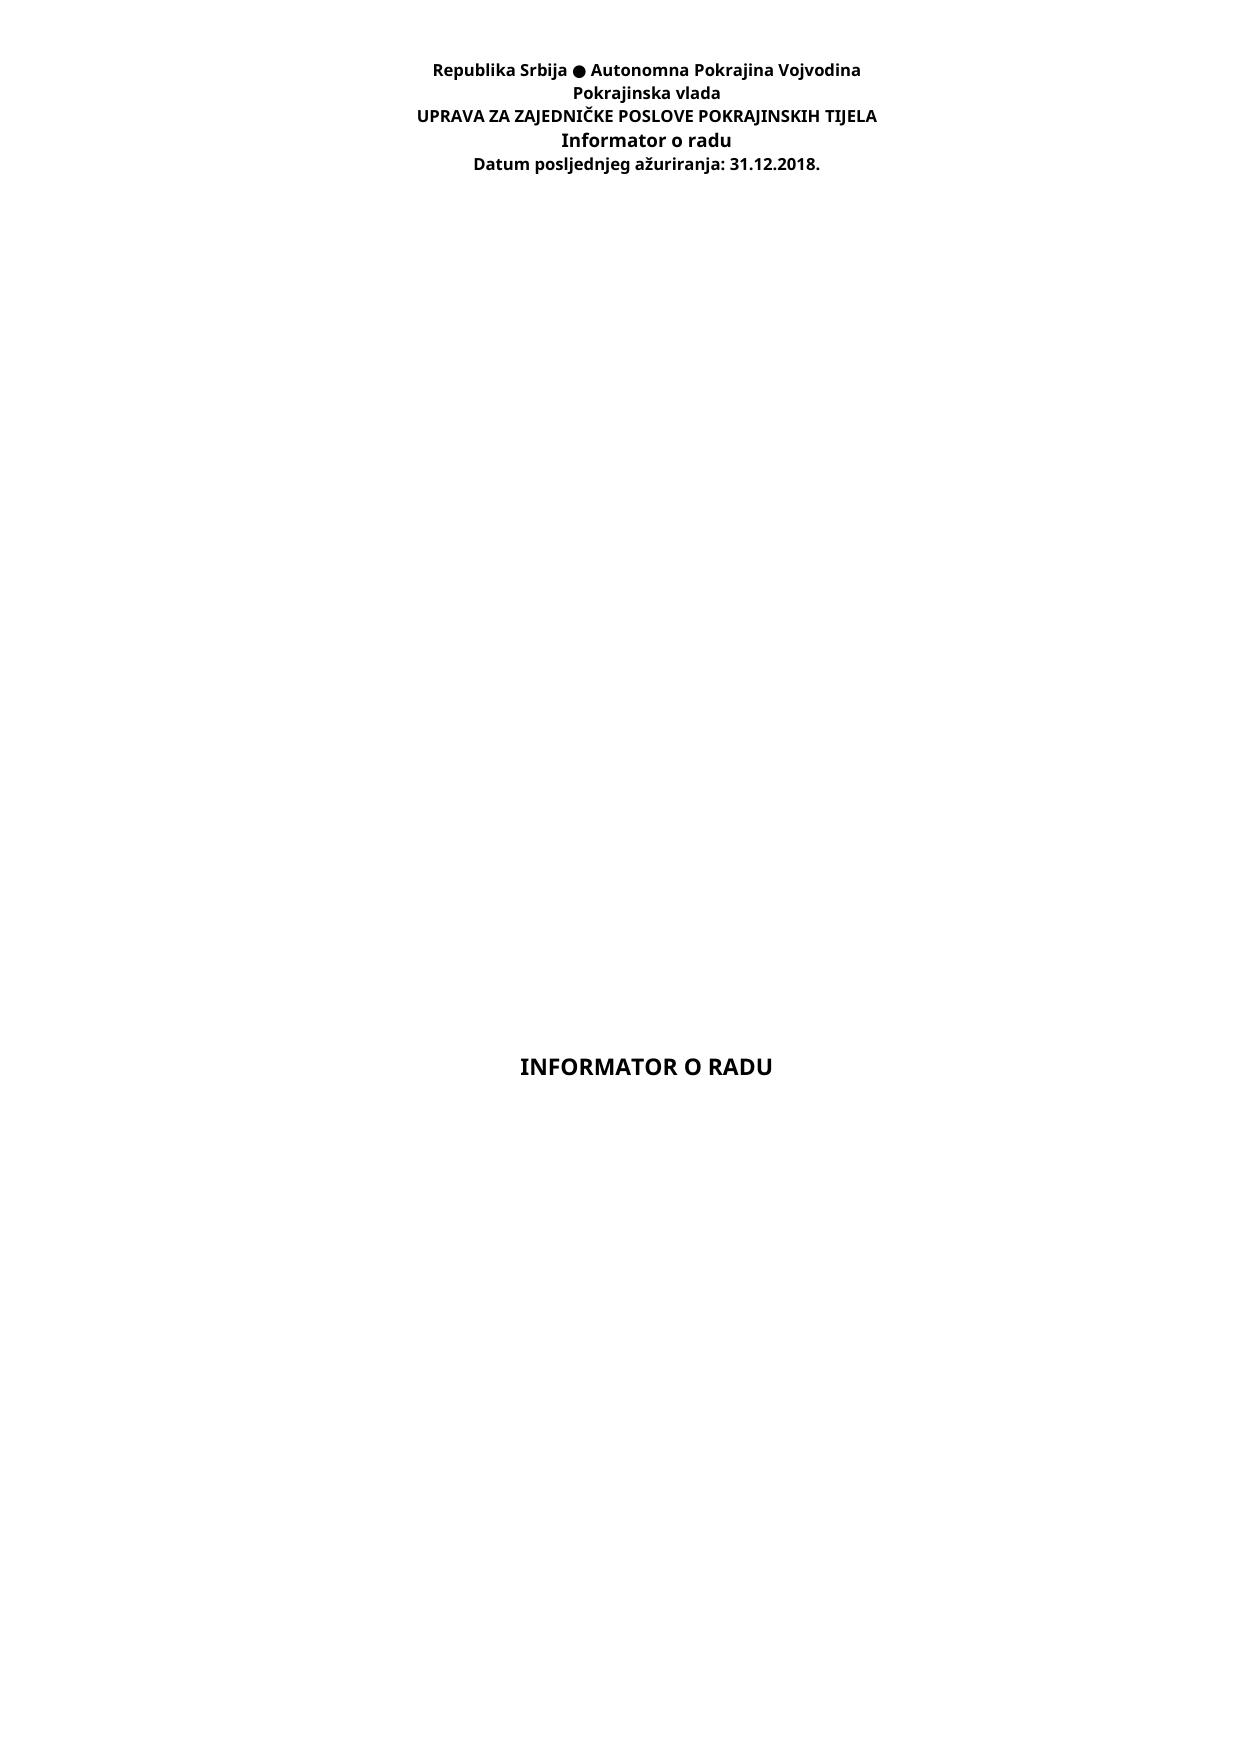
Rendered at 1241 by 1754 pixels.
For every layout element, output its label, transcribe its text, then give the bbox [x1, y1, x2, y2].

text INFORMATOR O RADU [171, 1050, 1122, 1082]
